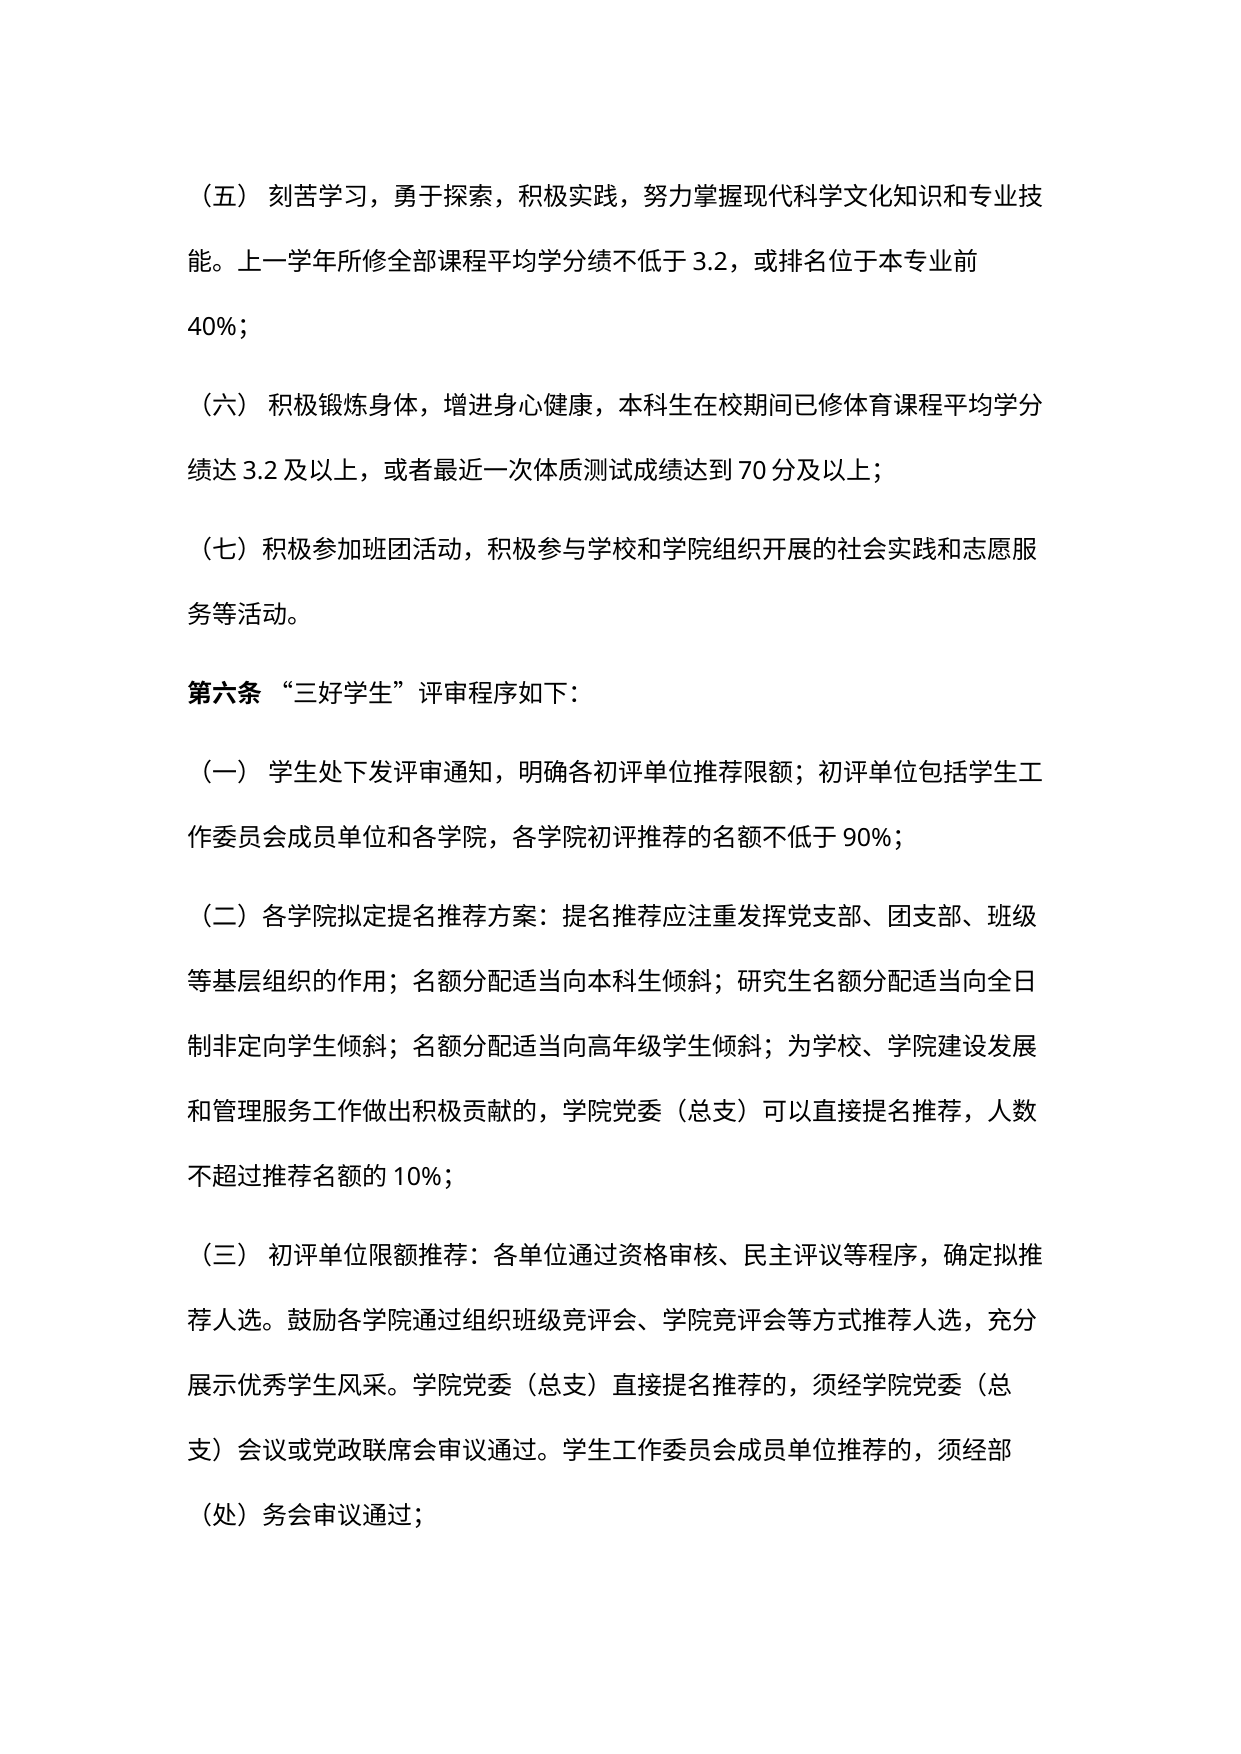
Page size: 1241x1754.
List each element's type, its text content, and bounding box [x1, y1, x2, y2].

text （二）各学院拟定提名推荐方案：提名推荐应注重发挥党支部、团支部、班级等基层组织的作用；名额分配适当向本科生倾斜；研究生名额分配适当向全日制非定向学生倾斜；名额分配适当向高年级学生倾斜；为学校、学院建设发展和管理服务工作做出积极贡献的，学院党委（总支）可以直接提名推荐，人数不超过推荐名额的10%； [187, 882, 1053, 1207]
text 第六条 “三好学生”评审程序如下： [187, 659, 1053, 724]
text （五） 刻苦学习，勇于探索，积极实践，努力掌握现代科学文化知识和专业技能。上一学年所修全部课程平均学分绩不低于3.2，或排名位于本专业前40%； [187, 162, 1053, 357]
text （七）积极参加班团活动，积极参与学校和学院组织开展的社会实践和志愿服务等活动。 [187, 515, 1053, 645]
text （三） 初评单位限额推荐：各单位通过资格审核、民主评议等程序，确定拟推荐人选。鼓励各学院通过组织班级竞评会、学院竞评会等方式推荐人选，充分展示优秀学生风采。学院党委（总支）直接提名推荐的，须经学院党委（总支）会议或党政联席会审议通过。学生工作委员会成员单位推荐的，须经部（处）务会审议通过； [187, 1221, 1053, 1546]
text （一） 学生处下发评审通知，明确各初评单位推荐限额；初评单位包括学生工作委员会成员单位和各学院，各学院初评推荐的名额不低于90%； [187, 738, 1053, 868]
text （六） 积极锻炼身体，增进身心健康，本科生在校期间已修体育课程平均学分绩达3.2及以上，或者最近一次体质测试成绩达到70分及以上； [187, 371, 1053, 501]
